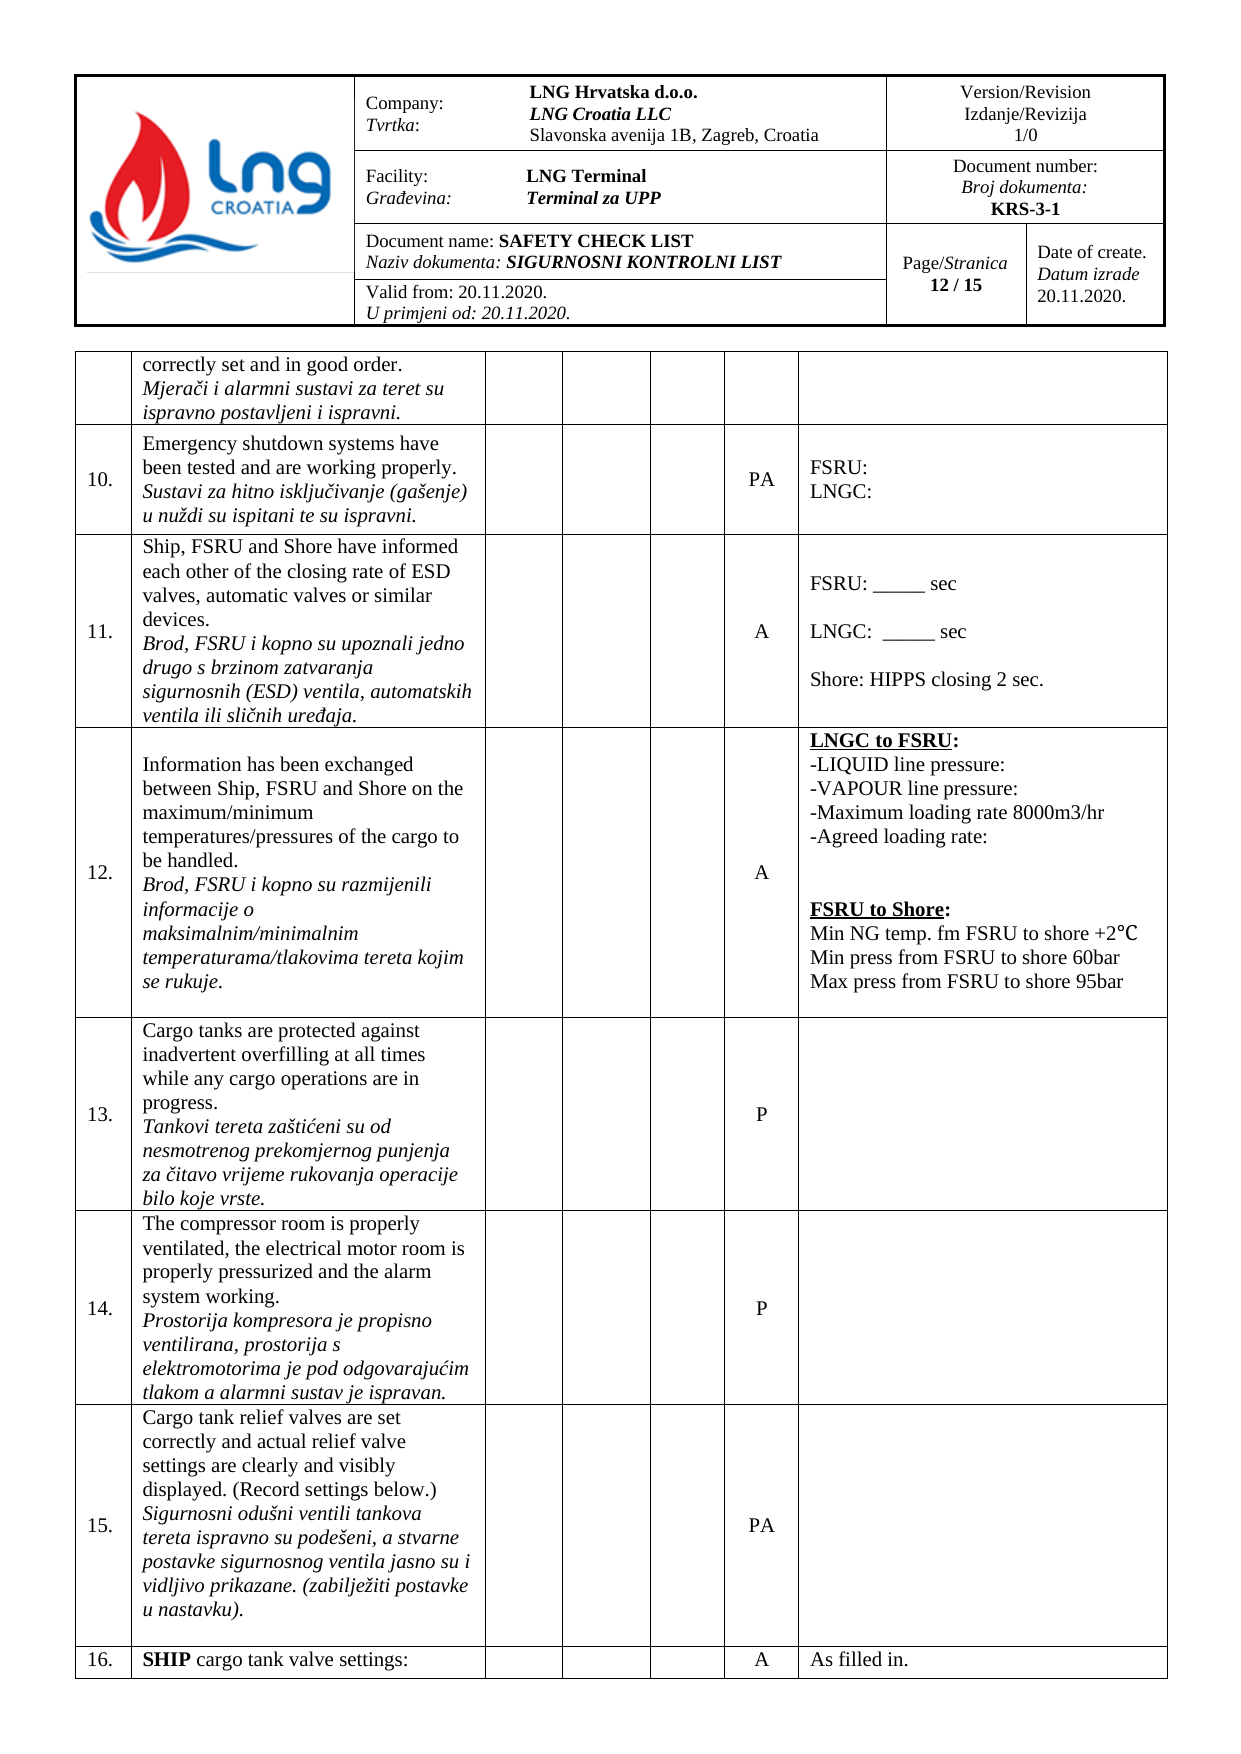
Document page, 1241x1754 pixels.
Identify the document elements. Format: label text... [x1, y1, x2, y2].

table_cell [563, 1018, 650, 1210]
table_cell P [725, 352, 798, 424]
table_cell FSRU: _____ sec LNGC: _____ sec Shore: HIPPS closing 2 sec. [799, 535, 1167, 727]
table_cell [563, 535, 650, 727]
table_cell 10. [76, 425, 131, 533]
table_cell P [725, 1018, 798, 1210]
table_cell Cargo tank relief valves are set correctly and actual relief valve settings are clearly and visibly displayed. (Record settings below.) Sigurnosni odušni ventili tankova tereta ispravno su podešeni, a stvarne postavke sigurnosnog ventila jasno su i vidljivo prikazane. (zabilježiti postavke u nastavku). [132, 1405, 485, 1646]
table_cell [563, 1405, 650, 1646]
table_cell LNGC to FSRU: -LIQUID line pressure: -VAPOUR line pressure: -Maximum loading rate 8000m3/hr -Agreed loading rate: FSRU to Shore: Min NG temp. fm FSRU to shore +2℃ Min press from FSRU to shore 60bar Max press from FSRU to shore 95bar [799, 728, 1167, 1017]
table_cell 11. [76, 535, 131, 727]
table_cell P [725, 1211, 798, 1404]
table_cell [563, 352, 650, 424]
table_cell FSRU: LNGC: [799, 425, 1167, 533]
table_cell [799, 1018, 1167, 1210]
table_cell The compressor room is properly ventilated, the electrical motor room is properly pressurized and the alarm system working. Prostorija kompresora je propisno ventilirana, prostorija s elektromotorima je pod odgovarajućim tlakom a alarmni sustav je ispravan. [132, 1211, 485, 1404]
table_cell Information has been exchanged between Ship, FSRU and Shore on the maximum/minimum temperatures/pressures of the cargo to be handled. Brod, FSRU i kopno su razmijenili informacije o maksimalnim/minimalnim temperaturama/tlakovima tereta kojim se rukuje. [132, 728, 485, 1017]
table_cell [486, 1211, 562, 1404]
table_cell 9. [76, 352, 131, 424]
table_cell A [725, 535, 798, 727]
table_cell [799, 1211, 1167, 1404]
table_cell A [725, 1647, 798, 1678]
table_cell [651, 1405, 724, 1646]
table_cell Ship, FSRU and Shore have informed each other of the closing rate of ESD valves, automatic valves or similar devices. Brod, FSRU i kopno su upoznali jedno drugo s brzinom zatvaranja sigurnosnih (ESD) ventila, automatskih ventila ili sličnih uređaja. [132, 535, 485, 727]
table_cell [651, 1018, 724, 1210]
table_cell [486, 352, 562, 424]
table_cell [486, 535, 562, 727]
table_cell [651, 1647, 724, 1678]
table_cell A [725, 728, 798, 1017]
table_cell PA [725, 1405, 798, 1646]
table_cell [651, 352, 724, 424]
table_cell Cargo tanks are protected against inadvertent overfilling at all times while any cargo operations are in progress. Tankovi tereta zaštićeni su od nesmotrenog prekomjernog punjenja za čitavo vrijeme rukovanja operacije bilo koje vrste. [132, 1018, 485, 1210]
picture [86, 99, 355, 274]
table_cell As filled in. [799, 1647, 1167, 1678]
table_cell [651, 1211, 724, 1404]
table_cell [799, 352, 1167, 424]
table_cell [563, 1647, 650, 1678]
table_cell [651, 535, 724, 727]
table_cell [486, 728, 562, 1017]
table_cell [651, 425, 724, 533]
table_cell PA [725, 425, 798, 533]
table_cell Cargo system gauges and alarms are correctly set and in good order. Mjerači i alarmni sustavi za teret su ispravno postavljeni i ispravni. [132, 352, 485, 424]
table_cell [486, 1647, 562, 1678]
table_cell 14. [76, 1211, 131, 1404]
table_cell 16. [76, 1647, 131, 1678]
table_cell [486, 1405, 562, 1646]
table_cell [799, 1405, 1167, 1646]
table_cell [563, 1211, 650, 1404]
table_cell [486, 1018, 562, 1210]
table_cell [563, 728, 650, 1017]
table_cell 12. [76, 728, 131, 1017]
table_cell 15. [76, 1405, 131, 1646]
table_cell Emergency shutdown systems have been tested and are working properly. Sustavi za hitno isključivanje (gašenje) u nuždi su ispitani te su ispravni. [132, 425, 485, 533]
table_cell 13. [76, 1018, 131, 1210]
table_cell [563, 425, 650, 533]
table_cell [486, 425, 562, 533]
table_cell [651, 728, 724, 1017]
